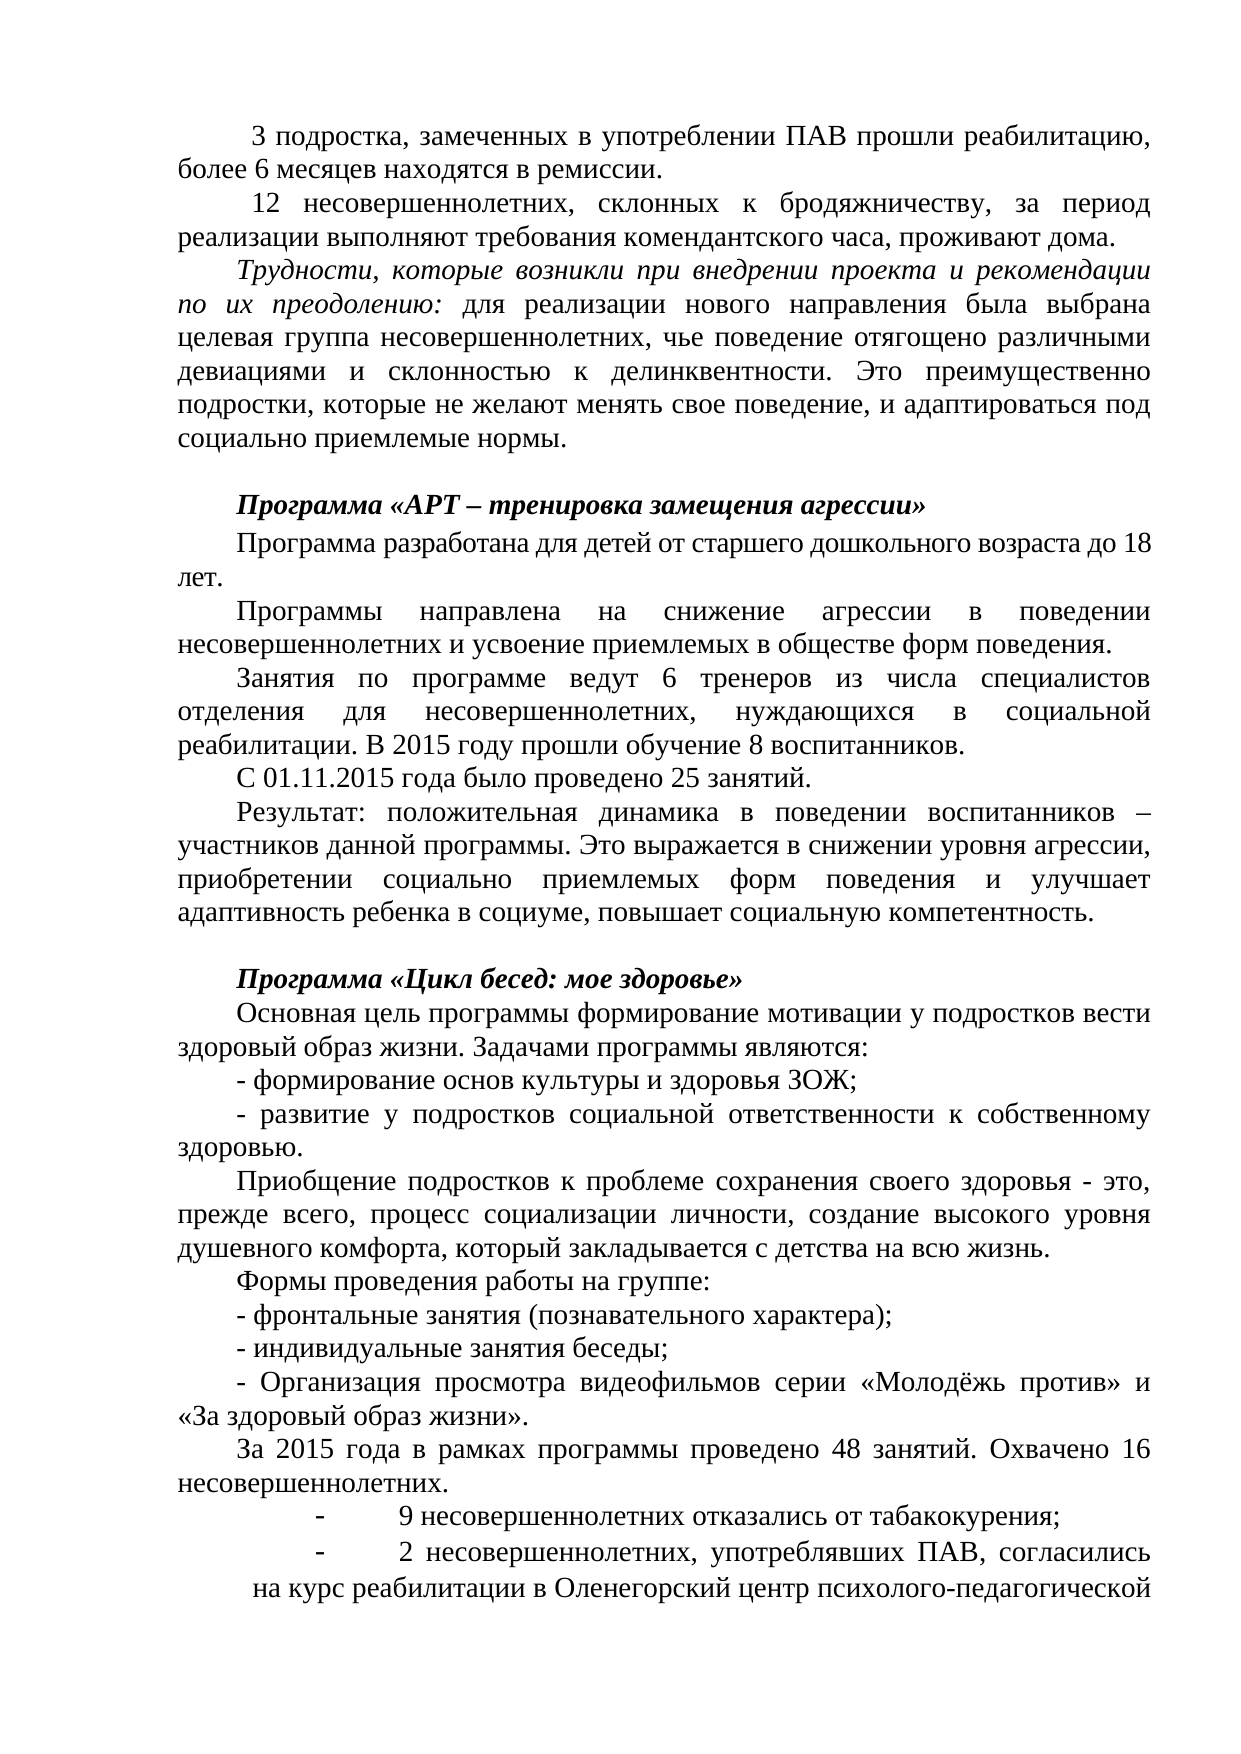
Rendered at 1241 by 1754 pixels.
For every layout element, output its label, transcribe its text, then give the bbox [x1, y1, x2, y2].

text - развитие у подростков социальной ответственности к собственному здоровью. [177, 1096, 1152, 1163]
text Результат: положительная динамика в поведении воспитанников – участников данной программы. Это выражается в снижении уровня агрессии, приобретении социально приемлемых форм поведения и улучшает адаптивность ребенка в социуме, повышает социальную компетентность. [177, 794, 1152, 928]
text Программа разработана для детей от старшего дошкольного возраста до 18 лет. [177, 526, 1152, 593]
text Занятия по программе ведут 6 тренеров из числа специалистов отделения для несовершеннолетних, нуждающихся в социальной реабилитации. В 2015 году прошли обучение 8 воспитанников. [177, 660, 1152, 760]
text За 2015 года в рамках программы проведено 48 занятий. Охвачено 16 несовершеннолетних. [177, 1431, 1152, 1498]
text С 01.11.2015 года было проведено 25 занятий. [177, 760, 1152, 794]
text Трудности, которые возникли при внедрении проекта и рекомендации по их преодолению: для реализации нового направления была выбрана целевая группа несовершеннолетних, чье поведение отягощено различными девиациями и склонностью к делинквентности. Это преимущественно подростки, которые не желают менять свое поведение, и адаптироваться под социально приемлемые нормы. [177, 252, 1152, 453]
text 3 подростка, замеченных в употреблении ПАВ прошли реабилитацию, более 6 месяцев находятся в ремиссии. [177, 118, 1152, 185]
text 12 несовершеннолетних, склонных к бродяжничеству, за период реализации выполняют требования комендантского часа, проживают дома. [177, 185, 1152, 252]
text Программа «Цикл бесед: мое здоровье» [177, 962, 1152, 995]
text Основная цель программы формирование мотивации у подростков вести здоровый образ жизни. Задачами программы являются: [177, 995, 1152, 1062]
text Программы направлена на снижение агрессии в поведении несовершеннолетних и усвоение приемлемых в обществе форм поведения. [177, 593, 1152, 660]
text - фронтальные занятия (познавательного характера); [177, 1297, 1152, 1331]
text Формы проведения работы на группе: [177, 1263, 1152, 1297]
list 9 несовершеннолетних отказались от табакокурения; [252, 1498, 1152, 1534]
text - формирование основ культуры и здоровья ЗОЖ; [177, 1062, 1152, 1096]
text - индивидуальные занятия беседы; [177, 1331, 1152, 1364]
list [252, 1534, 1152, 1604]
text Программа «АРТ – тренировка замещения агрессии» [177, 487, 1152, 521]
text - Организация просмотра видеофильмов серии «Молодёжь против» и «За здоровый образ жизни». [177, 1364, 1152, 1431]
text Приобщение подростков к проблеме сохранения своего здоровья - это, прежде всего, процесс социализации личности, создание высокого уровня душевного комфорта, который закладывается с детства на всю жизнь. [177, 1163, 1152, 1263]
